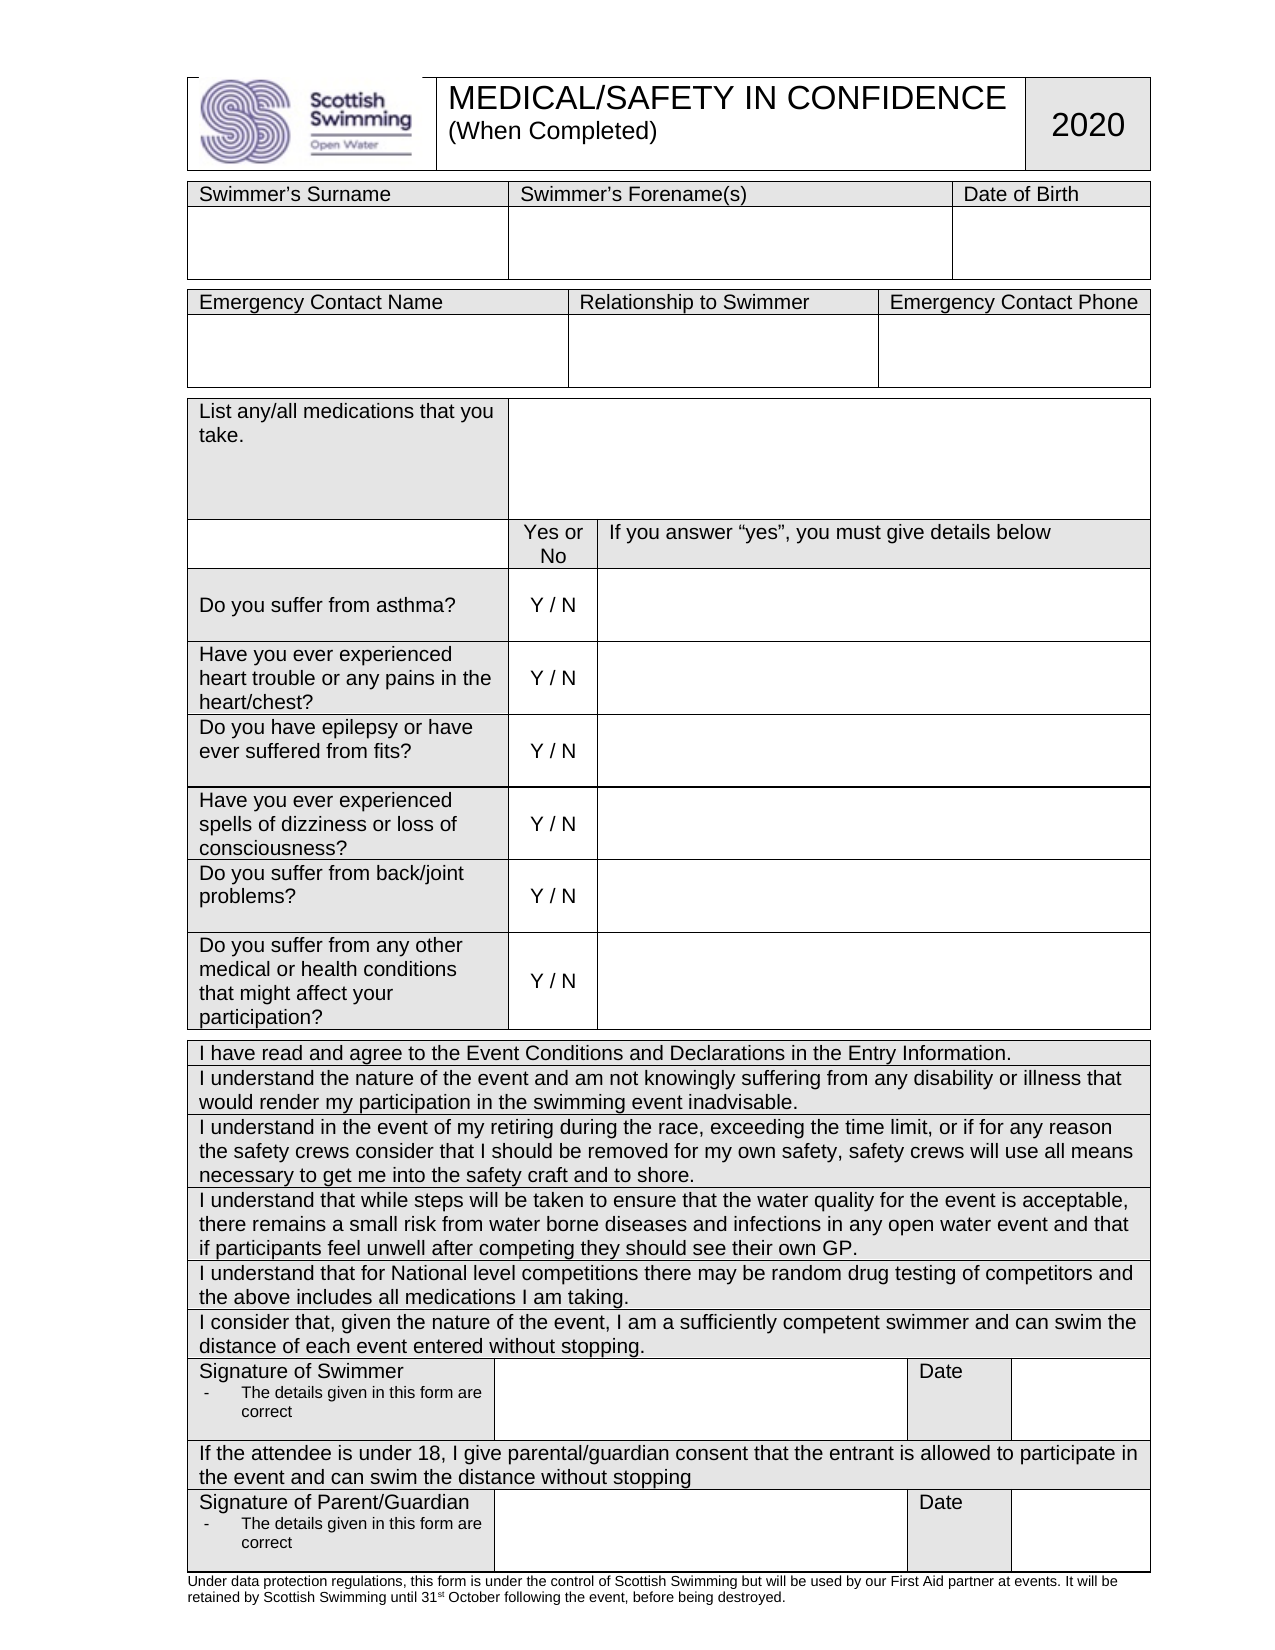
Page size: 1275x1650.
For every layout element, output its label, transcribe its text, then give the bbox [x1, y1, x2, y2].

table_cell [598, 933, 1150, 1029]
table_header I have read and agree to the Event Conditions and Declarations in the Entry Information. [188, 1041, 1150, 1065]
table_cell Date [908, 1490, 1011, 1571]
table_cell I consider that, given the nature of the event, I am a sufficiently competent swimmer and can swim the distance of each event entered without stopping. [188, 1310, 1150, 1357]
table_header Emergency Contact Name [188, 290, 568, 314]
table_header Emergency Contact Phone [879, 290, 1150, 314]
table_cell Have you ever experienced spells of dizziness or loss of consciousness? [188, 788, 508, 859]
table_cell Do you have epilepsy or have ever suffered from fits? [188, 715, 508, 786]
table_header [423, 78, 436, 170]
table_cell [509, 207, 952, 278]
table_cell Y / N [509, 569, 597, 641]
table_cell [598, 569, 1150, 641]
table_cell [1012, 1490, 1150, 1571]
table_cell Signature of Swimmer The details given in this form are correct [188, 1359, 494, 1440]
table_cell [598, 642, 1150, 713]
table_cell [598, 715, 1150, 786]
table_cell [495, 1359, 907, 1440]
table_cell Do you suffer from asthma? [188, 569, 508, 641]
table_cell [569, 315, 878, 387]
table_header MEDICAL/SAFETY IN CONFIDENCE (When Completed) [437, 78, 1025, 170]
table_cell Y / N [509, 715, 597, 786]
table_cell I understand that while steps will be taken to ensure that the water quality for the event is acceptable, there remains a small risk from water borne diseases and infections in any open water event and that if participants feel unwell after competing they should see their own GP. [188, 1188, 1150, 1259]
table_cell Have you ever experienced heart trouble or any pains in the heart/chest? [188, 642, 508, 713]
table_cell Yes or No [509, 520, 597, 568]
table_header Swimmer’s Forename(s) [509, 182, 952, 206]
picture [198, 77, 423, 170]
table_cell Date [908, 1359, 1011, 1440]
table_cell [188, 520, 508, 568]
table_cell [188, 207, 508, 278]
table_header [188, 78, 198, 170]
table_cell [1012, 1359, 1150, 1440]
table_cell [598, 788, 1150, 859]
text Under data protection regulations, this form is under the control of Scottish Swimming but will be used by our First Aid partner at events. It will be retained by Scottish Swimming until 31st October following the event, before being destroyed. [187, 1572, 1166, 1606]
table_cell Do you suffer from any other medical or health conditions that might affect your participation? [188, 933, 508, 1029]
table_cell [188, 315, 568, 387]
table_header Swimmer’s Surname [188, 182, 508, 206]
table_cell If you answer “yes”, you must give details below [598, 520, 1150, 568]
table_cell Y / N [509, 788, 597, 859]
table_cell Signature of Parent/Guardian The details given in this form are correct [188, 1490, 494, 1571]
table_header Date of Birth [953, 182, 1150, 206]
table_cell I understand that for National level competitions there may be random drug testing of competitors and the above includes all medications I am taking. [188, 1261, 1150, 1308]
table_header List any/all medications that you take. [188, 399, 508, 519]
table_header 2020 [1026, 78, 1150, 170]
table_cell [495, 1490, 907, 1571]
table_cell [953, 207, 1150, 278]
table_cell I understand the nature of the event and am not knowingly suffering from any disability or illness that would render my participation in the swimming event inadvisable. [188, 1066, 1150, 1114]
table_header Relationship to Swimmer [569, 290, 878, 314]
table_cell [598, 860, 1150, 932]
table_header [509, 399, 1150, 519]
table_cell Do you suffer from back/joint problems? [188, 860, 508, 932]
table_cell If the attendee is under 18, I give parental/guardian consent that the entrant is allowed to participate in the event and can swim the distance without stopping [188, 1441, 1150, 1489]
table_cell I understand in the event of my retiring during the race, exceeding the time limit, or if for any reason the safety crews consider that I should be removed for my own safety, safety crews will use all means necessary to get me into the safety craft and to shore. [188, 1115, 1150, 1187]
table_cell Y / N [509, 860, 597, 932]
table_cell [879, 315, 1150, 387]
table_cell Y / N [509, 933, 597, 1029]
table_cell Y / N [509, 642, 597, 713]
